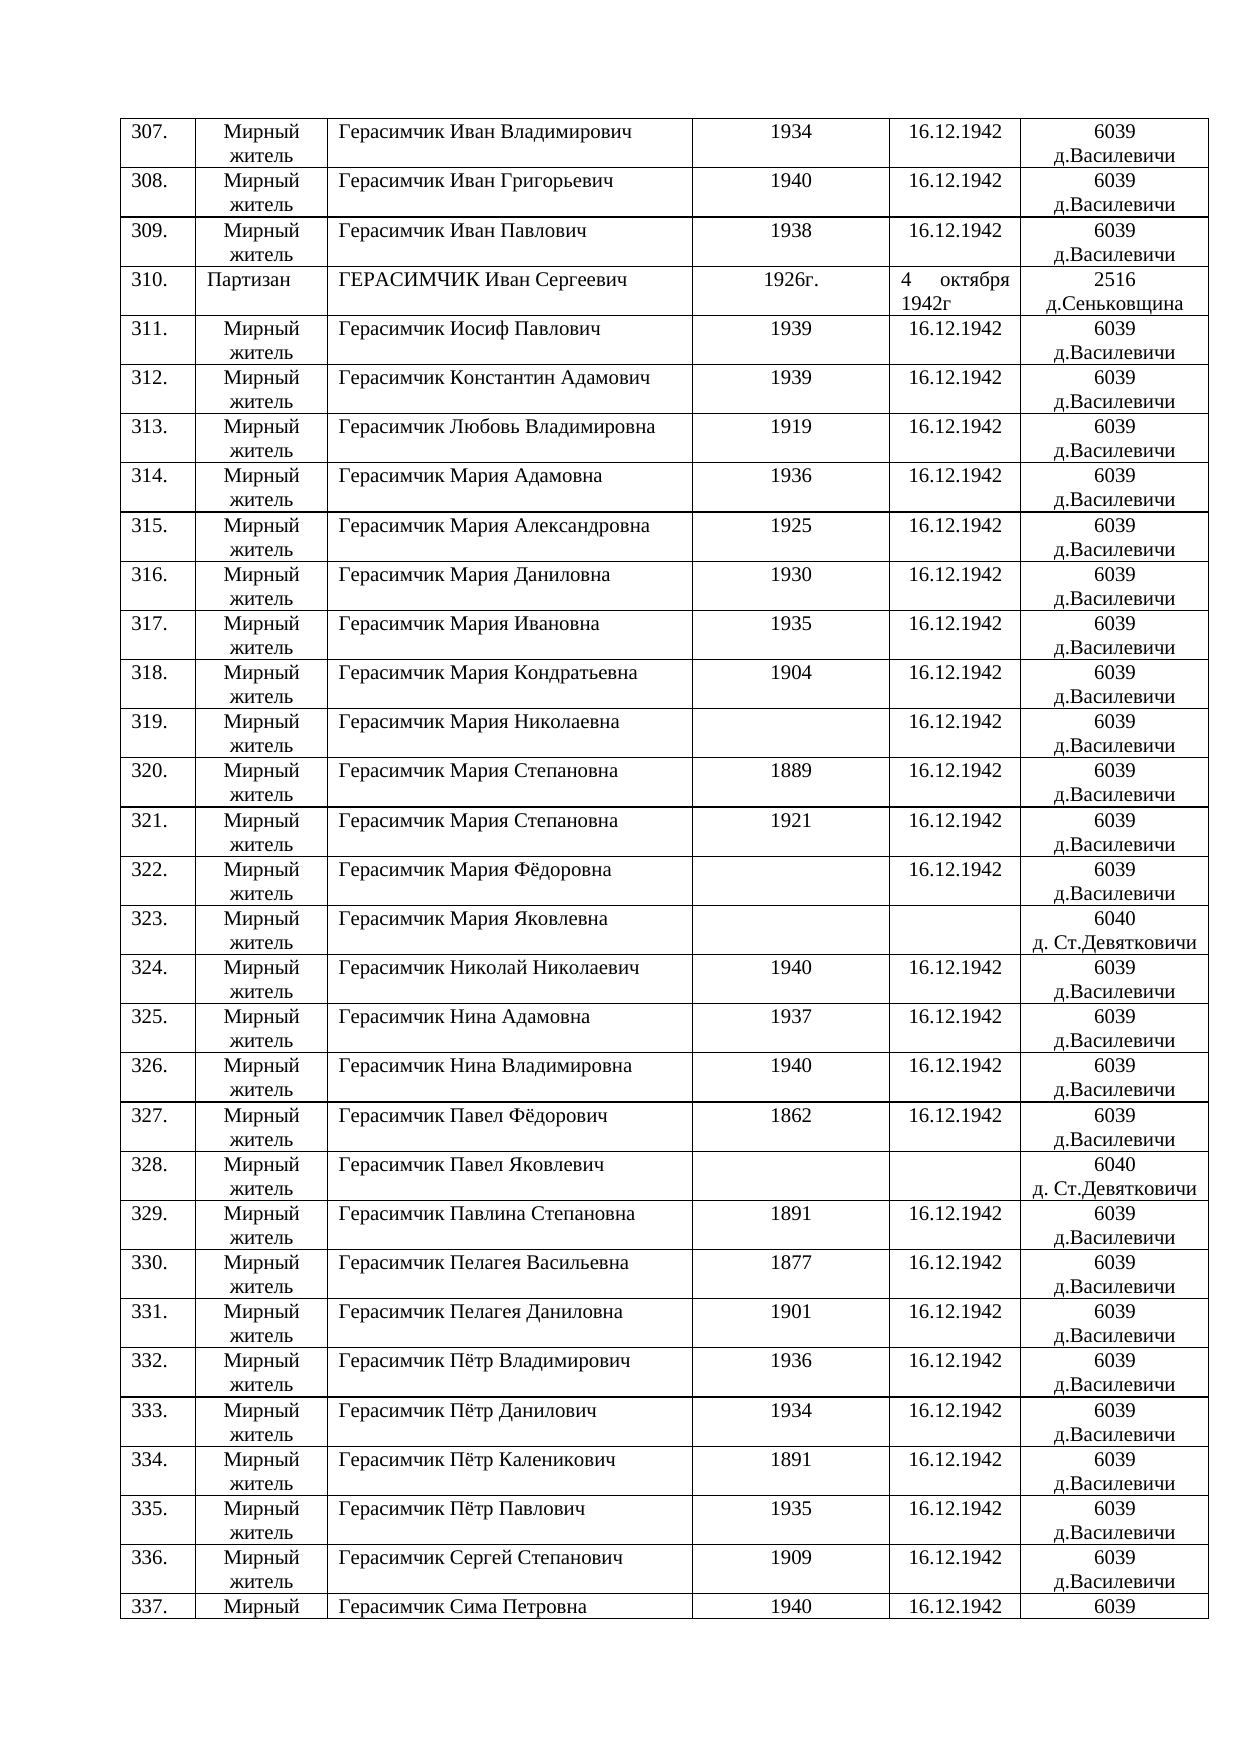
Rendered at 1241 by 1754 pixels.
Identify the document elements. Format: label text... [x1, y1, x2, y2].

table_cell Мирный житель [196, 1398, 327, 1446]
table_cell [121, 1152, 195, 1200]
table_cell 16.12.1942 [890, 1004, 1020, 1052]
table_cell [121, 1398, 195, 1446]
table_cell Мирный житель [196, 1348, 327, 1396]
table_cell 16.12.1942 [890, 660, 1020, 708]
table_cell 16.12.1942 [890, 1348, 1020, 1396]
table_cell Мирный житель [196, 857, 327, 905]
table_cell 6039 д.Василевичи [1021, 1053, 1208, 1101]
table_cell Мирный житель [196, 1250, 327, 1298]
table_cell [121, 808, 195, 856]
table_cell Мирный житель [196, 1594, 327, 1618]
table_cell 16.12.1942 [890, 218, 1020, 266]
table_cell Партизан [196, 267, 327, 315]
table_cell 1901 [693, 1299, 889, 1347]
table_cell [121, 463, 195, 511]
table_cell 6039 д.Василевичи [1021, 808, 1208, 856]
table_cell 1935 [693, 611, 889, 659]
table_cell 16.12.1942 [890, 611, 1020, 659]
table_cell [121, 955, 195, 1003]
table_cell 2516 д.Сеньковщина [1021, 267, 1208, 315]
table_cell 6039 д.Василевичи [1021, 119, 1208, 167]
table_cell 1921 [693, 808, 889, 856]
table_cell 16.12.1942 [890, 414, 1020, 462]
table_cell 6039 д.Василевичи [1021, 857, 1208, 905]
table_cell [121, 414, 195, 462]
table_cell Герасимчик Мария Александровна [328, 513, 692, 561]
table_cell Герасимчик Павлина Степановна [328, 1201, 692, 1249]
table_cell 16.12.1942 [890, 709, 1020, 757]
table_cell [328, 1594, 692, 1618]
table_cell 6039 д.Василевичи [1021, 1545, 1208, 1593]
table_cell [121, 709, 195, 757]
table_cell ГЕРАСИМЧИК Иван Сергеевич [328, 267, 692, 315]
table_cell Герасимчик Пётр Данилович [328, 1398, 692, 1446]
table_cell 1891 [693, 1201, 889, 1249]
table_cell 16.12.1942 [890, 1250, 1020, 1298]
table_cell 16.12.1942 [890, 1594, 1020, 1618]
table_cell Мирный житель [196, 1053, 327, 1101]
table_cell 1904 [693, 660, 889, 708]
table_cell Герасимчик Мария Адамовна [328, 463, 692, 511]
table_cell Герасимчик Мария Кондратьевна [328, 660, 692, 708]
table_cell Мирный житель [196, 119, 327, 167]
table_cell 6040 д. Ст.Девятковичи [1021, 1152, 1208, 1200]
table_cell [890, 1152, 1020, 1200]
table_cell Герасимчик Константин Адамович [328, 365, 692, 413]
table_cell 1939 [693, 365, 889, 413]
table_cell Герасимчик Павел Яковлевич [328, 1152, 692, 1200]
table_cell [693, 709, 889, 757]
table_cell Герасимчик Иван Владимирович [328, 119, 692, 167]
table_cell 1889 [693, 758, 889, 806]
table_cell 6039 д.Василевичи [1021, 1496, 1208, 1544]
table_cell 1877 [693, 1250, 889, 1298]
table_cell 16.12.1942 [890, 1398, 1020, 1446]
table_cell 16.12.1942 [890, 857, 1020, 905]
table_cell 1934 [693, 1398, 889, 1446]
table_cell Герасимчик Павел Фёдорович [328, 1103, 692, 1151]
table_cell 1940 [693, 1053, 889, 1101]
table_cell 16.12.1942 [890, 316, 1020, 364]
table_cell Мирный житель [196, 1152, 327, 1200]
table_cell 1934 [693, 119, 889, 167]
table_cell [121, 857, 195, 905]
table_cell 1925 [693, 513, 889, 561]
table_cell [890, 906, 1020, 954]
table_cell [121, 119, 195, 167]
table_cell Герасимчик Мария Ивановна [328, 611, 692, 659]
table_cell Герасимчик Пелагея Даниловна [328, 1299, 692, 1347]
table_cell [121, 1299, 195, 1347]
table_cell 6040 д. Ст.Девятковичи [1021, 906, 1208, 954]
table_cell [121, 168, 195, 216]
table_cell 16.12.1942 [890, 463, 1020, 511]
table_cell Мирный житель [196, 611, 327, 659]
table_cell 16.12.1942 [890, 758, 1020, 806]
table_cell Мирный житель [196, 758, 327, 806]
table_cell 6039 д.Василевичи [1021, 1299, 1208, 1347]
table_cell Герасимчик Иосиф Павлович [328, 316, 692, 364]
table_cell 6039 д.Василевичи [1021, 1447, 1208, 1495]
table_cell Мирный житель [196, 955, 327, 1003]
table_cell Герасимчик Нина Владимировна [328, 1053, 692, 1101]
table_cell 1937 [693, 1004, 889, 1052]
table_cell 6039 д.Василевичи [1021, 316, 1208, 364]
table_cell [121, 316, 195, 364]
table_cell Герасимчик Мария Николаевна [328, 709, 692, 757]
table_cell 6039 д.Василевичи [1021, 218, 1208, 266]
table_cell Герасимчик Сергей Степанович [328, 1545, 692, 1593]
table_cell 1919 [693, 414, 889, 462]
table_cell Мирный житель [196, 709, 327, 757]
table_cell Мирный житель [196, 463, 327, 511]
table_cell [121, 1053, 195, 1101]
table_cell Мирный житель [196, 1299, 327, 1347]
table_cell Герасимчик Николай Николаевич [328, 955, 692, 1003]
table_cell 16.12.1942 [890, 1299, 1020, 1347]
table_cell 4 октября 1942г [890, 267, 1020, 315]
table_cell 1940 [693, 1594, 889, 1618]
table_cell [121, 906, 195, 954]
table_cell 6039 д.Василевичи [1021, 955, 1208, 1003]
table_cell 16.12.1942 [890, 1053, 1020, 1101]
table_cell [121, 1545, 195, 1593]
table_cell [121, 513, 195, 561]
table_cell 6039 д.Василевичи [1021, 1398, 1208, 1446]
table_cell Мирный житель [196, 906, 327, 954]
table_cell Мирный житель [196, 1447, 327, 1495]
table_cell [121, 1201, 195, 1249]
table_cell 1939 [693, 316, 889, 364]
table_cell Мирный житель [196, 1201, 327, 1249]
table_cell Герасимчик Мария Фёдоровна [328, 857, 692, 905]
table_cell [121, 267, 195, 315]
table_cell [121, 1496, 195, 1544]
table_cell Мирный житель [196, 513, 327, 561]
table_cell Мирный житель [196, 218, 327, 266]
table_cell [121, 758, 195, 806]
table_cell 6039 д.Василевичи [1021, 758, 1208, 806]
table_cell Мирный житель [196, 168, 327, 216]
table_cell 6039 д.Василевичи [1021, 414, 1208, 462]
table_cell Герасимчик Нина Адамовна [328, 1004, 692, 1052]
table_cell 6039 д.Василевичи [1021, 1103, 1208, 1151]
table_cell 6039 д.Василевичи [1021, 1594, 1208, 1618]
table_cell Мирный житель [196, 316, 327, 364]
table_cell Мирный житель [196, 414, 327, 462]
table_cell 6039 д.Василевичи [1021, 562, 1208, 610]
table_cell 16.12.1942 [890, 119, 1020, 167]
table_cell 6039 д.Василевичи [1021, 660, 1208, 708]
table_cell 16.12.1942 [890, 1496, 1020, 1544]
table_cell [693, 857, 889, 905]
table_cell [121, 1250, 195, 1298]
table_cell Герасимчик Пётр Владимирович [328, 1348, 692, 1396]
table_cell Мирный житель [196, 1103, 327, 1151]
table_cell 1926г. [693, 267, 889, 315]
table_cell 1940 [693, 168, 889, 216]
table_cell Герасимчик Мария Яковлевна [328, 906, 692, 954]
table_cell Герасимчик Иван Григорьевич [328, 168, 692, 216]
table_cell 6039 д.Василевичи [1021, 1250, 1208, 1298]
table_cell 16.12.1942 [890, 168, 1020, 216]
table_cell Мирный житель [196, 562, 327, 610]
table_cell 16.12.1942 [890, 1545, 1020, 1593]
table_cell [121, 1004, 195, 1052]
table_cell 1935 [693, 1496, 889, 1544]
table_cell 6039 д.Василевичи [1021, 365, 1208, 413]
table_cell 16.12.1942 [890, 955, 1020, 1003]
table_cell 6039 д.Василевичи [1021, 168, 1208, 216]
table_cell [121, 1594, 195, 1618]
table_cell [121, 365, 195, 413]
table_cell 16.12.1942 [890, 808, 1020, 856]
table_cell 1938 [693, 218, 889, 266]
table_cell [121, 611, 195, 659]
table_cell [693, 906, 889, 954]
table_cell Герасимчик Пётр Павлович [328, 1496, 692, 1544]
table_cell 1909 [693, 1545, 889, 1593]
table_cell Герасимчик Мария Степановна [328, 758, 692, 806]
table_cell [121, 562, 195, 610]
table_cell 16.12.1942 [890, 513, 1020, 561]
table_cell 1862 [693, 1103, 889, 1151]
table_cell 6039 д.Василевичи [1021, 1348, 1208, 1396]
table_cell 16.12.1942 [890, 1103, 1020, 1151]
table_cell 16.12.1942 [890, 365, 1020, 413]
table_cell Мирный житель [196, 1545, 327, 1593]
table_cell Герасимчик Мария Степановна [328, 808, 692, 856]
table_cell Герасимчик Пелагея Васильевна [328, 1250, 692, 1298]
table_cell [121, 660, 195, 708]
table_cell Мирный житель [196, 808, 327, 856]
table_cell 16.12.1942 [890, 1201, 1020, 1249]
table_cell [121, 1348, 195, 1396]
table_cell 1891 [693, 1447, 889, 1495]
table_cell Мирный житель [196, 660, 327, 708]
table_cell 16.12.1942 [890, 562, 1020, 610]
table_cell 6039 д.Василевичи [1021, 463, 1208, 511]
table_cell Герасимчик Пётр Каленикович [328, 1447, 692, 1495]
table_cell Мирный житель [196, 1496, 327, 1544]
table_cell 6039 д.Василевичи [1021, 611, 1208, 659]
table_cell [121, 218, 195, 266]
table_cell 6039 д.Василевичи [1021, 1004, 1208, 1052]
table_cell 6039 д.Василевичи [1021, 1201, 1208, 1249]
table_cell [693, 1152, 889, 1200]
table_cell [121, 1447, 195, 1495]
table_cell 1936 [693, 463, 889, 511]
table_cell Герасимчик Иван Павлович [328, 218, 692, 266]
table_cell 6039 д.Василевичи [1021, 709, 1208, 757]
table_cell Герасимчик Любовь Владимировна [328, 414, 692, 462]
table_cell 1940 [693, 955, 889, 1003]
table_cell Мирный житель [196, 365, 327, 413]
table_cell [121, 1103, 195, 1151]
table_cell Мирный житель [196, 1004, 327, 1052]
table_cell 1936 [693, 1348, 889, 1396]
table_cell Герасимчик Мария Даниловна [328, 562, 692, 610]
table_cell 1930 [693, 562, 889, 610]
table_cell 6039 д.Василевичи [1021, 513, 1208, 561]
table_cell 16.12.1942 [890, 1447, 1020, 1495]
